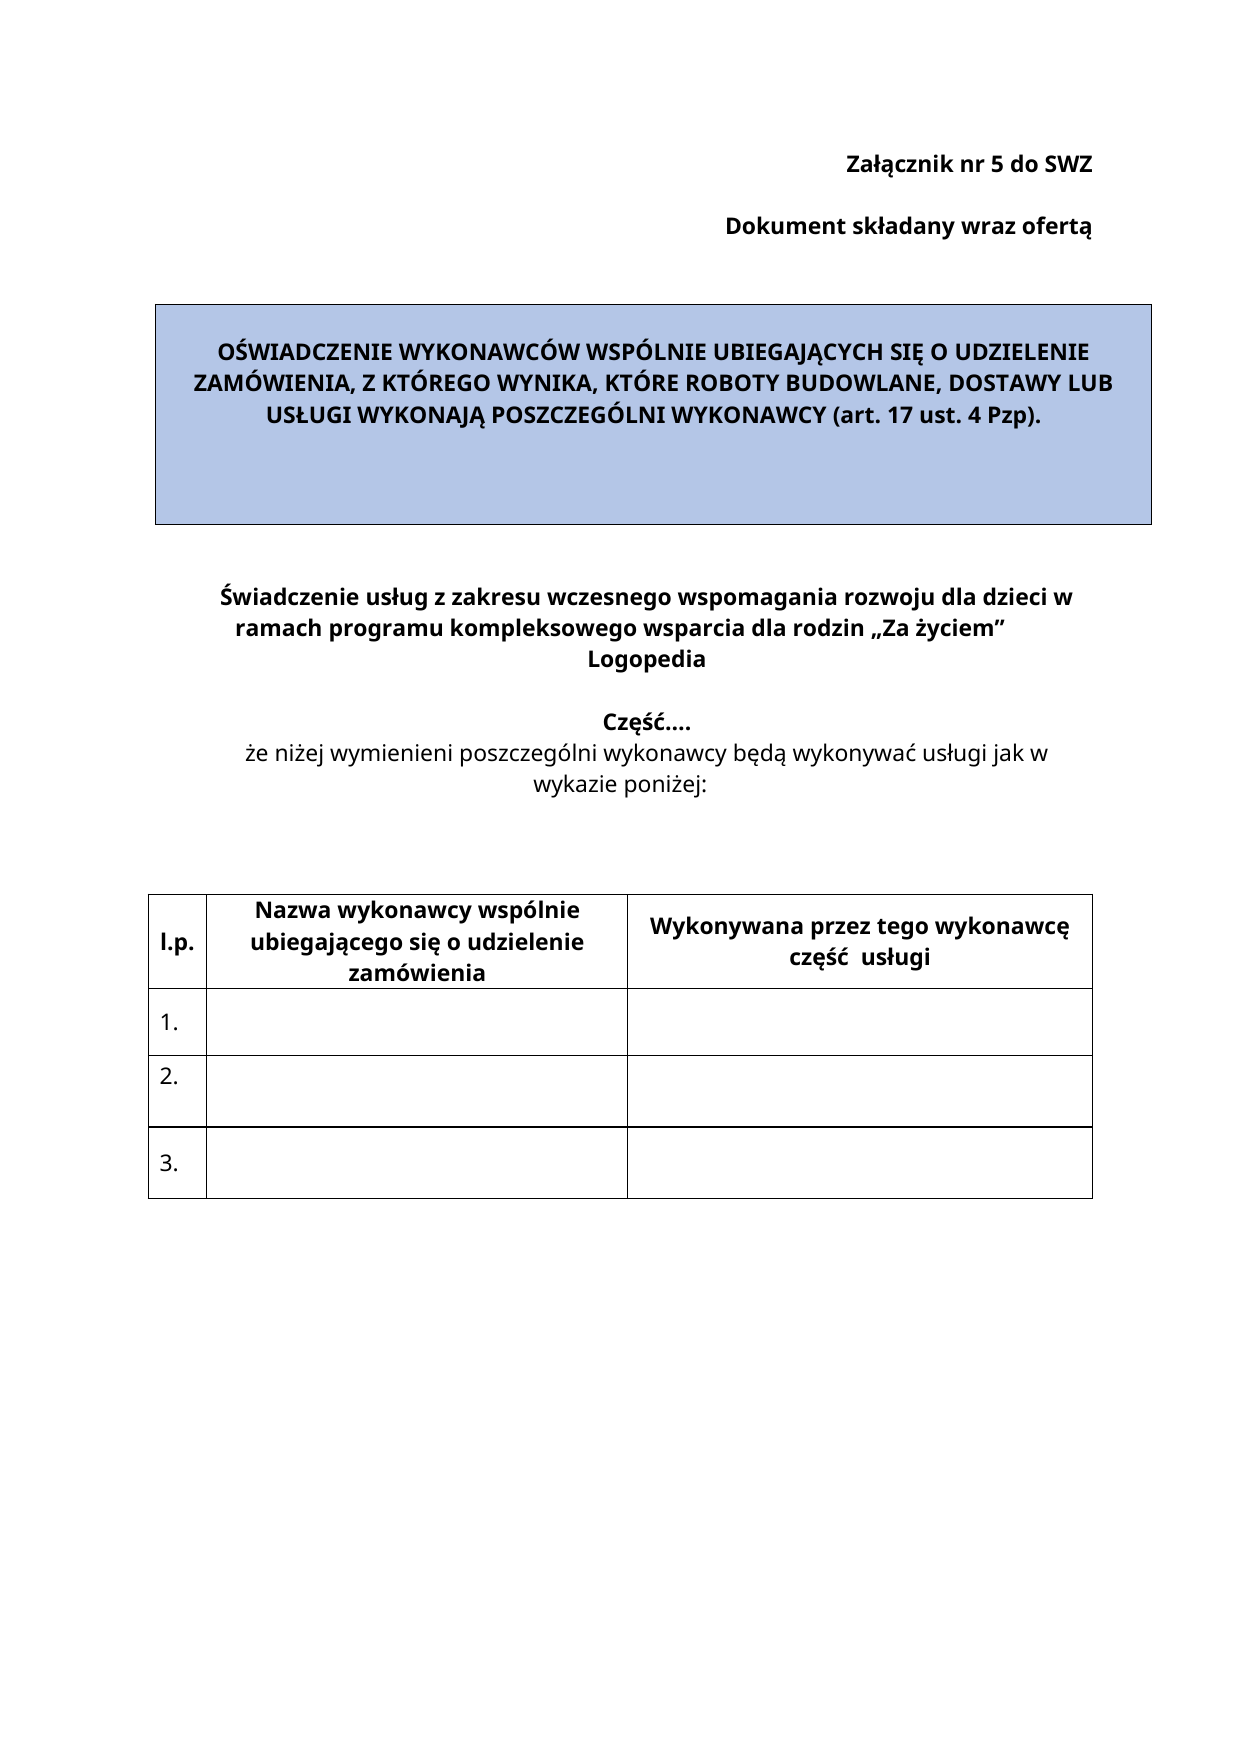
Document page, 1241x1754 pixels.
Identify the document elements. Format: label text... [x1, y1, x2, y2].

text Dokument składany wraz ofertą [148, 210, 1093, 241]
table_header Wykonywana przez tego wykonawcę część usługi [628, 895, 1092, 988]
table_cell [628, 1128, 1092, 1198]
table_cell [207, 989, 627, 1054]
text Część…. [148, 706, 1093, 737]
text że niżej wymienieni poszczególni wykonawcy będą wykonywać usługi jak w wykazie poniżej: [148, 737, 1093, 800]
table_header Nazwa wykonawcy wspólnie ubiegającego się o udzielenie zamówienia [207, 895, 627, 988]
table_header OŚWIADCZENIE WYKONAWCÓW WSPÓLNIE UBIEGAJĄCYCH SIĘ O UDZIELENIE ZAMÓWIENIA, Z KTÓREGO WYNIKA, KTÓRE ROBOTY BUDOWLANE, DOSTAWY LUB USŁUGI WYKONAJĄ POSZCZEGÓLNI WYKONAWCY (art. 17 ust. 4 Pzp). [156, 305, 1151, 524]
table_cell [628, 1056, 1092, 1126]
text Logopedia [148, 643, 1093, 675]
text Załącznik nr 5 do SWZ [148, 148, 1093, 179]
table_cell 3. [149, 1128, 206, 1198]
text Świadczenie usług z zakresu wczesnego wspomagania rozwoju dla dzieci w ramach programu kompleksowego wsparcia dla rodzin „Za życiem” [148, 581, 1093, 643]
table_header l.p. [149, 895, 206, 988]
table_cell [628, 989, 1092, 1054]
table_cell [207, 1128, 627, 1198]
table_cell [207, 1056, 627, 1126]
table_cell 2. [149, 1056, 206, 1126]
table_cell 1. [149, 989, 206, 1054]
